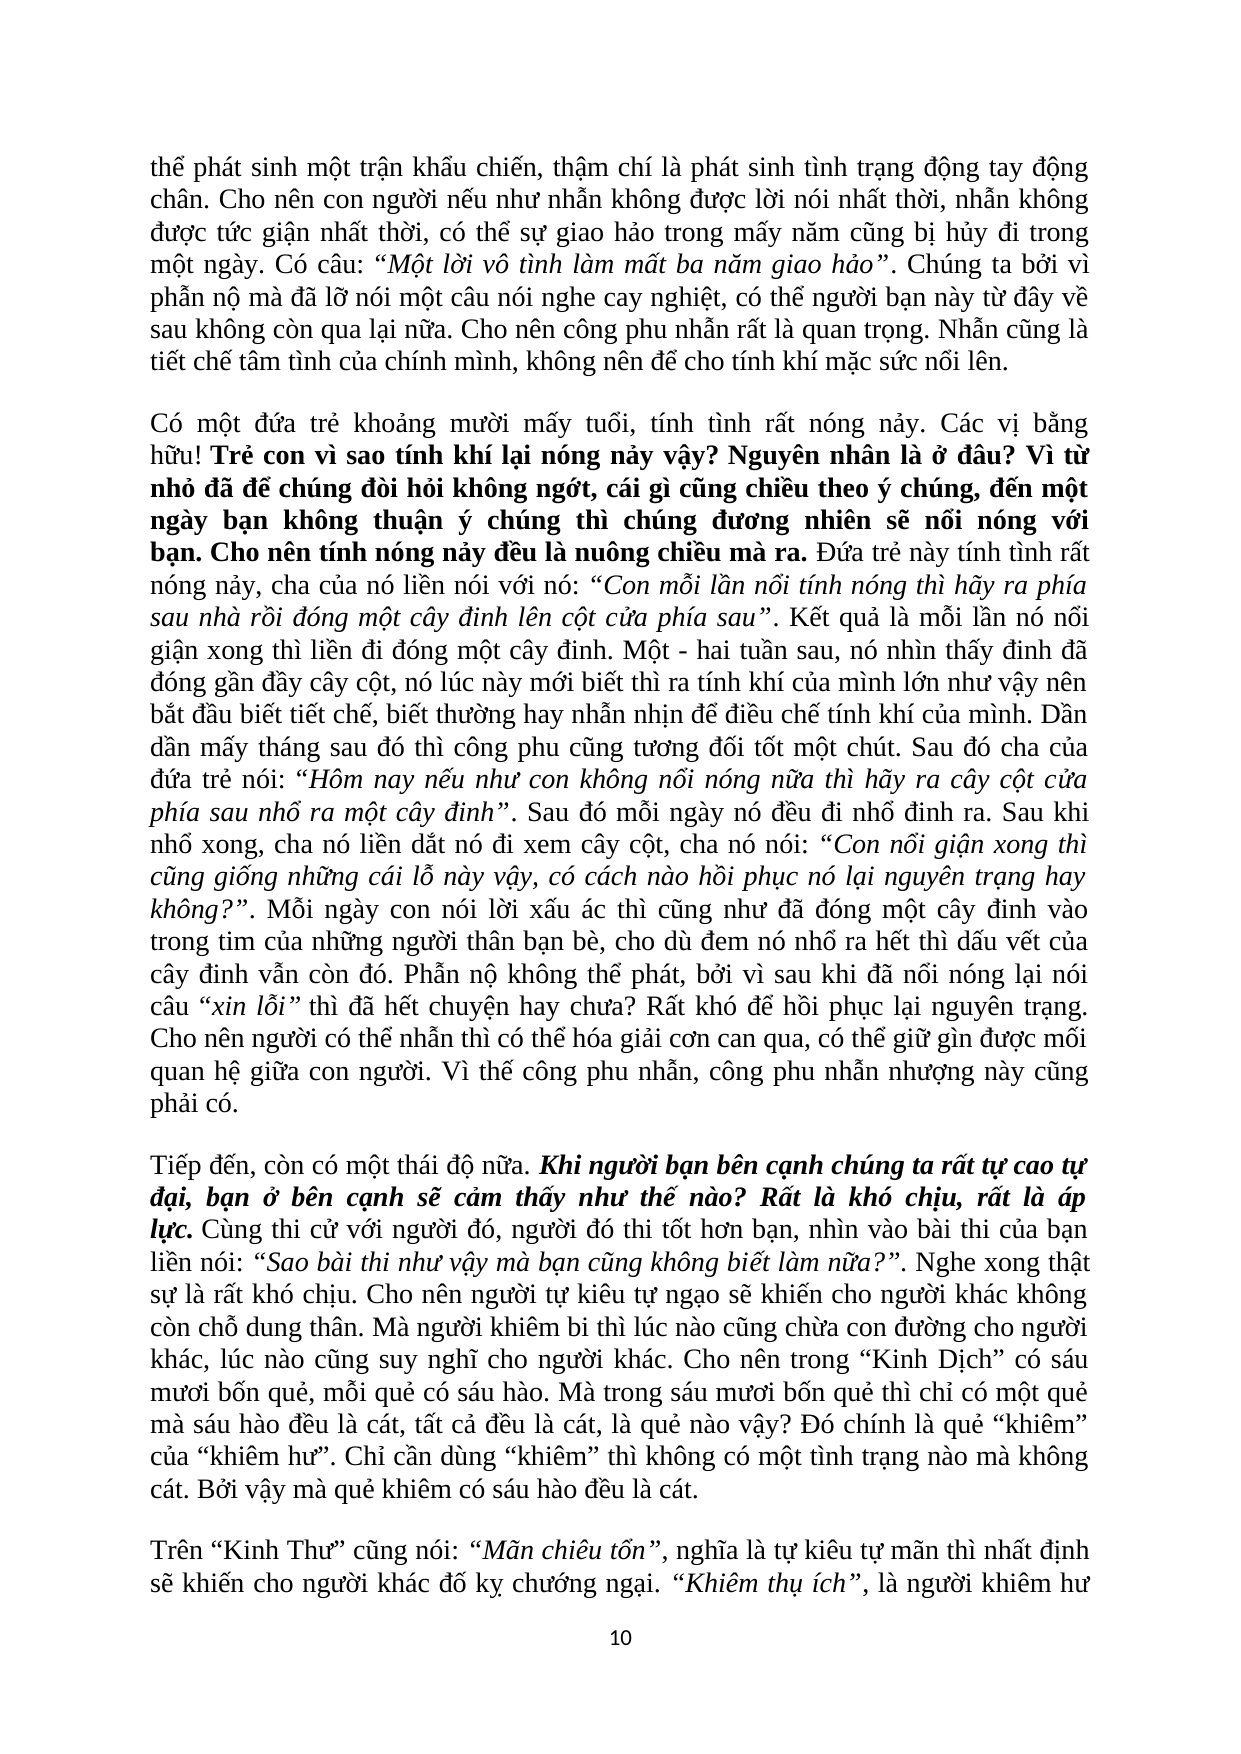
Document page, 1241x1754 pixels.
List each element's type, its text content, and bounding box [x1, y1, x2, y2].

text Có một đứa trẻ khoảng mười mấy tuổi, tính tình rất nóng nảy. Các vị bằng hữu! Trẻ con vì sao tính khí lại nóng nảy vậy? Nguyên nhân là ở đâu? Vì từ nhỏ đã để chúng đòi hỏi không ngớt, cái gì cũng chiều theo ý chúng, đến một ngày bạn không thuận ý chúng thì chúng đương nhiên sẽ nổi nóng với bạn. Cho nên tính nóng nảy đều là nuông chiều mà ra. Đứa trẻ này tính tình rất nóng nảy, cha của nó liền nói với nó: “Con mỗi lần nổi tính nóng thì hãy ra phía sau nhà rồi đóng một cây đinh lên cột cửa phía sau”. Kết quả là mỗi lần nó nổi giận xong thì liền đi đóng một cây đinh. Một - hai tuần sau, nó nhìn thấy đinh đã đóng gần đầy cây cột, nó lúc này mới biết thì ra tính khí của mình lớn như vậy nên bắt đầu biết tiết chế, biết thường hay nhẫn nhịn để điều chế tính khí của mình. Dần dần mấy tháng sau đó thì công phu cũng tương đối tốt một chút. Sau đó cha của đứa trẻ nói: “Hôm nay nếu như con không nổi nóng nữa thì hãy ra cây cột cửa phía sau nhổ ra một cây đinh”. Sau đó mỗi ngày nó đều đi nhổ đinh ra. Sau khi nhổ xong, cha nó liền dắt nó đi xem cây cột, cha nó nói: “Con nổi giận xong thì cũng giống những cái lỗ này vậy, có cách nào hồi phục nó lại nguyên trạng hay không?”. Mỗi ngày con nói lời xấu ác thì cũng như đã đóng một cây đinh vào trong tim của những người thân bạn bè, cho dù đem nó nhổ ra hết thì dấu vết của cây đinh vẫn còn đó. Phẫn nộ không thể phát, bởi vì sau khi đã nổi nóng lại nói câu “xin lỗi” thì đã hết chuyện hay chưa? Rất khó để hồi phục lại nguyên trạng. Cho nên người có thể nhẫn thì có thể hóa giải cơn can qua, có thể giữ gìn được mối quan hệ giữa con người. Vì thế công phu nhẫn, công phu nhẫn nhượng này cũng phải có. [150, 406, 1090, 1119]
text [150, 150, 1090, 377]
text Tiếp đến, còn có một thái độ nữa. Khi người bạn bên cạnh chúng ta rất tự cao tự đại, bạn ở bên cạnh sẽ cảm thấy như thế nào? Rất là khó chịu, rất là áp lực. Cùng thi cử với người đó, người đó thi tốt hơn bạn, nhìn vào bài thi của bạn liền nói: “Sao bài thi như vậy mà bạn cũng không biết làm nữa?”. Nghe xong thật sự là rất khó chịu. Cho nên người tự kiêu tự ngạo sẽ khiến cho người khác không còn chỗ dung thân. Mà người khiêm bi thì lúc nào cũng chừa con đường cho người khác, lúc nào cũng suy nghĩ cho người khác. Cho nên trong “Kinh Dịch” có sáu mươi bốn quẻ, mỗi quẻ có sáu hào. Mà trong sáu mươi bốn quẻ thì chỉ có một quẻ mà sáu hào đều là cát, tất cả đều là cát, là quẻ nào vậy? Đó chính là quẻ “khiêm” của “khiêm hư”. Chỉ cần dùng “khiêm” thì không có một tình trạng nào mà không cát. Bởi vậy mà quẻ khiêm có sáu hào đều là cát. [150, 1148, 1090, 1504]
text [150, 1533, 1090, 1598]
